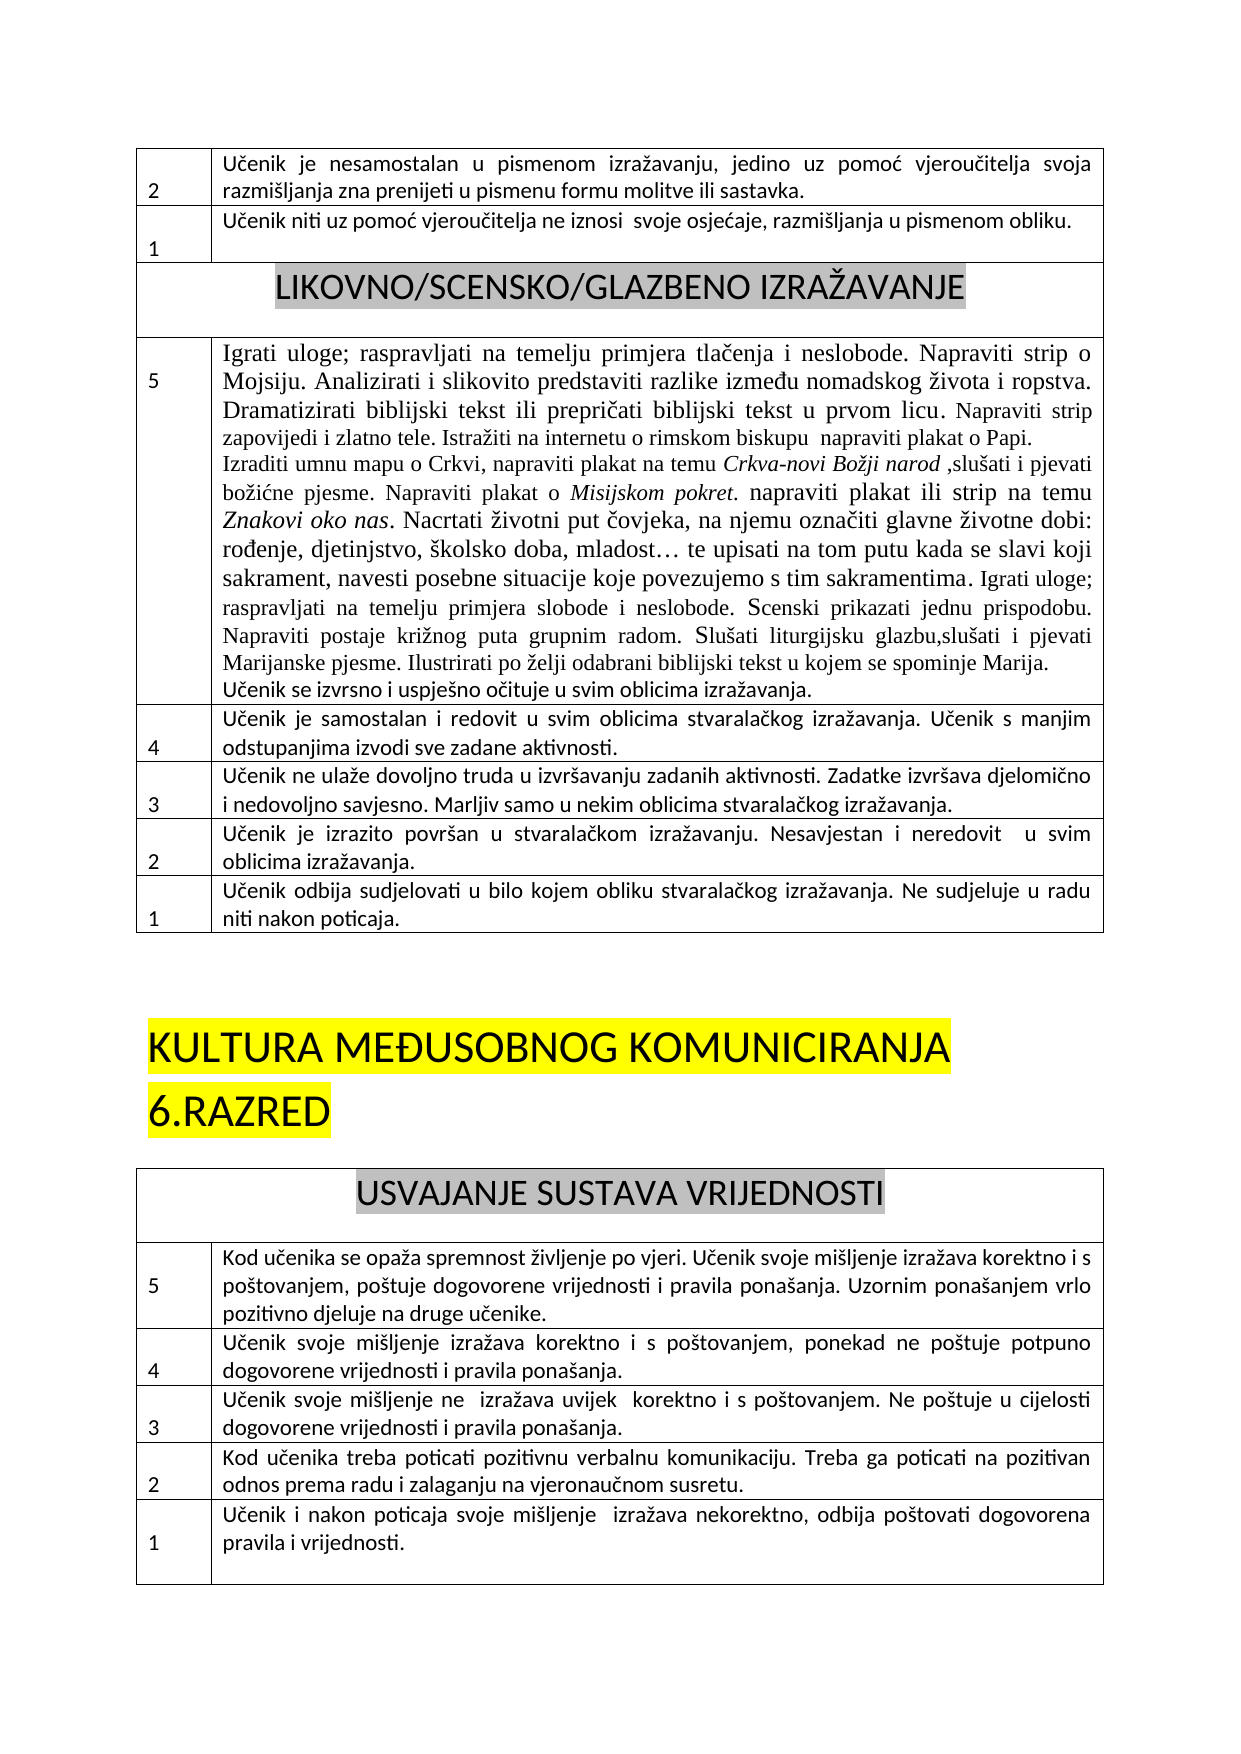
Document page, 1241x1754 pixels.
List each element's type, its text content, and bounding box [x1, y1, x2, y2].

table_cell Učenik niti uz pomoć vjeroučitelja ne iznosi svoje osjećaje, razmišljanja u pismenom obliku. [212, 206, 1103, 262]
table_cell Učenik svoje mišljenje ne izražava uvijek korektno i s poštovanjem. Ne poštuje u cijelosti dogovorene vrijednosti i pravila ponašanja. [212, 1386, 1103, 1442]
table_cell 1 [137, 206, 211, 262]
table_cell 2 [137, 149, 211, 205]
table_cell 1 [137, 876, 211, 932]
table_cell Igrati uloge; raspravljati na temelju primjera tlačenja i neslobode. Napraviti strip o Mojsiju. Analizirati i slikovito predstaviti razlike između nomadskog života i ropstva. Dramatizirati biblijski tekst ili prepričati biblijski tekst u prvom licu. Napraviti strip zapovijedi i zlatno tele. Istražiti na internetu o rimskom biskupu napraviti plakat o Papi. Izraditi umnu mapu o Crkvi, napraviti plakat na temu Crkva-novi Božji narod ,slušati i pjevati božićne pjesme. Napraviti plakat o Misijskom pokret. napraviti plakat ili strip na temu Znakovi oko nas. Nacrtati životni put čovjeka, na njemu označiti glavne životne dobi: rođenje, djetinjstvo, školsko doba, mladost… te upisati na tom putu kada se slavi koji sakrament, navesti posebne situacije koje povezujemo s tim sakramentima. Igrati uloge; raspravljati na temelju primjera slobode i neslobode. Scenski prikazati jednu prispodobu. Napraviti postaje križnog puta grupnim radom. Slušati liturgijsku glazbu,slušati i pjevati Marijanske pjesme. Ilustrirati po želji odabrani biblijski tekst u kojem se spominje Marija. Učenik se izvrsno i uspješno očituje u svim oblicima izražavanja. [212, 338, 1103, 703]
table_cell 3 [137, 762, 211, 818]
table_header USVAJANJE SUSTAVA VRIJEDNOSTI [137, 1169, 1103, 1242]
text KULTURA MEĐUSOBNOG KOMUNICIRANJA 6.RAZRED [148, 1018, 1093, 1138]
table_cell 5 [137, 1243, 211, 1327]
table_cell Učenik je izrazito površan u stvaralačkom izražavanju. Nesavjestan i neredovit u svim oblicima izražavanja. [212, 819, 1103, 875]
table_cell 1 [137, 1500, 211, 1584]
table_cell Učenik odbija sudjelovati u bilo kojem obliku stvaralačkog izražavanja. Ne sudjeluje u radu niti nakon poticaja. [212, 876, 1103, 932]
table_cell Učenik je nesamostalan u pismenom izražavanju, jedino uz pomoć vjeroučitelja svoja razmišljanja zna prenijeti u pismenu formu molitve ili sastavka. [212, 149, 1103, 205]
table_cell LIKOVNO/SCENSKO/GLAZBENO IZRAŽAVANJE [137, 263, 1103, 337]
table_cell Učenik je samostalan i redovit u svim oblicima stvaralačkog izražavanja. Učenik s manjim odstupanjima izvodi sve zadane aktivnosti. [212, 705, 1103, 761]
table_cell Učenik ne ulaže dovoljno truda u izvršavanju zadanih aktivnosti. Zadatke izvršava djelomično i nedovoljno savjesno. Marljiv samo u nekim oblicima stvaralačkog izražavanja. [212, 762, 1103, 818]
table_cell 4 [137, 705, 211, 761]
table_cell Kod učenika se opaža spremnost življenje po vjeri. Učenik svoje mišljenje izražava korektno i s poštovanjem, poštuje dogovorene vrijednosti i pravila ponašanja. Uzornim ponašanjem vrlo pozitivno djeluje na druge učenike. [212, 1243, 1103, 1327]
table_cell 3 [137, 1386, 211, 1442]
table_cell Učenik svoje mišljenje izražava korektno i s poštovanjem, ponekad ne poštuje potpuno dogovorene vrijednosti i pravila ponašanja. [212, 1329, 1103, 1384]
table_cell 4 [137, 1329, 211, 1384]
table_cell Kod učenika treba poticati pozitivnu verbalnu komunikaciju. Treba ga poticati na pozitivan odnos prema radu i zalaganju na vjeronaučnom susretu. [212, 1443, 1103, 1499]
table_cell 2 [137, 1443, 211, 1499]
table_cell 2 [137, 819, 211, 875]
table_cell Učenik i nakon poticaja svoje mišljenje izražava nekorektno, odbija poštovati dogovorena pravila i vrijednosti. [212, 1500, 1103, 1584]
table_cell 5 [137, 338, 211, 703]
